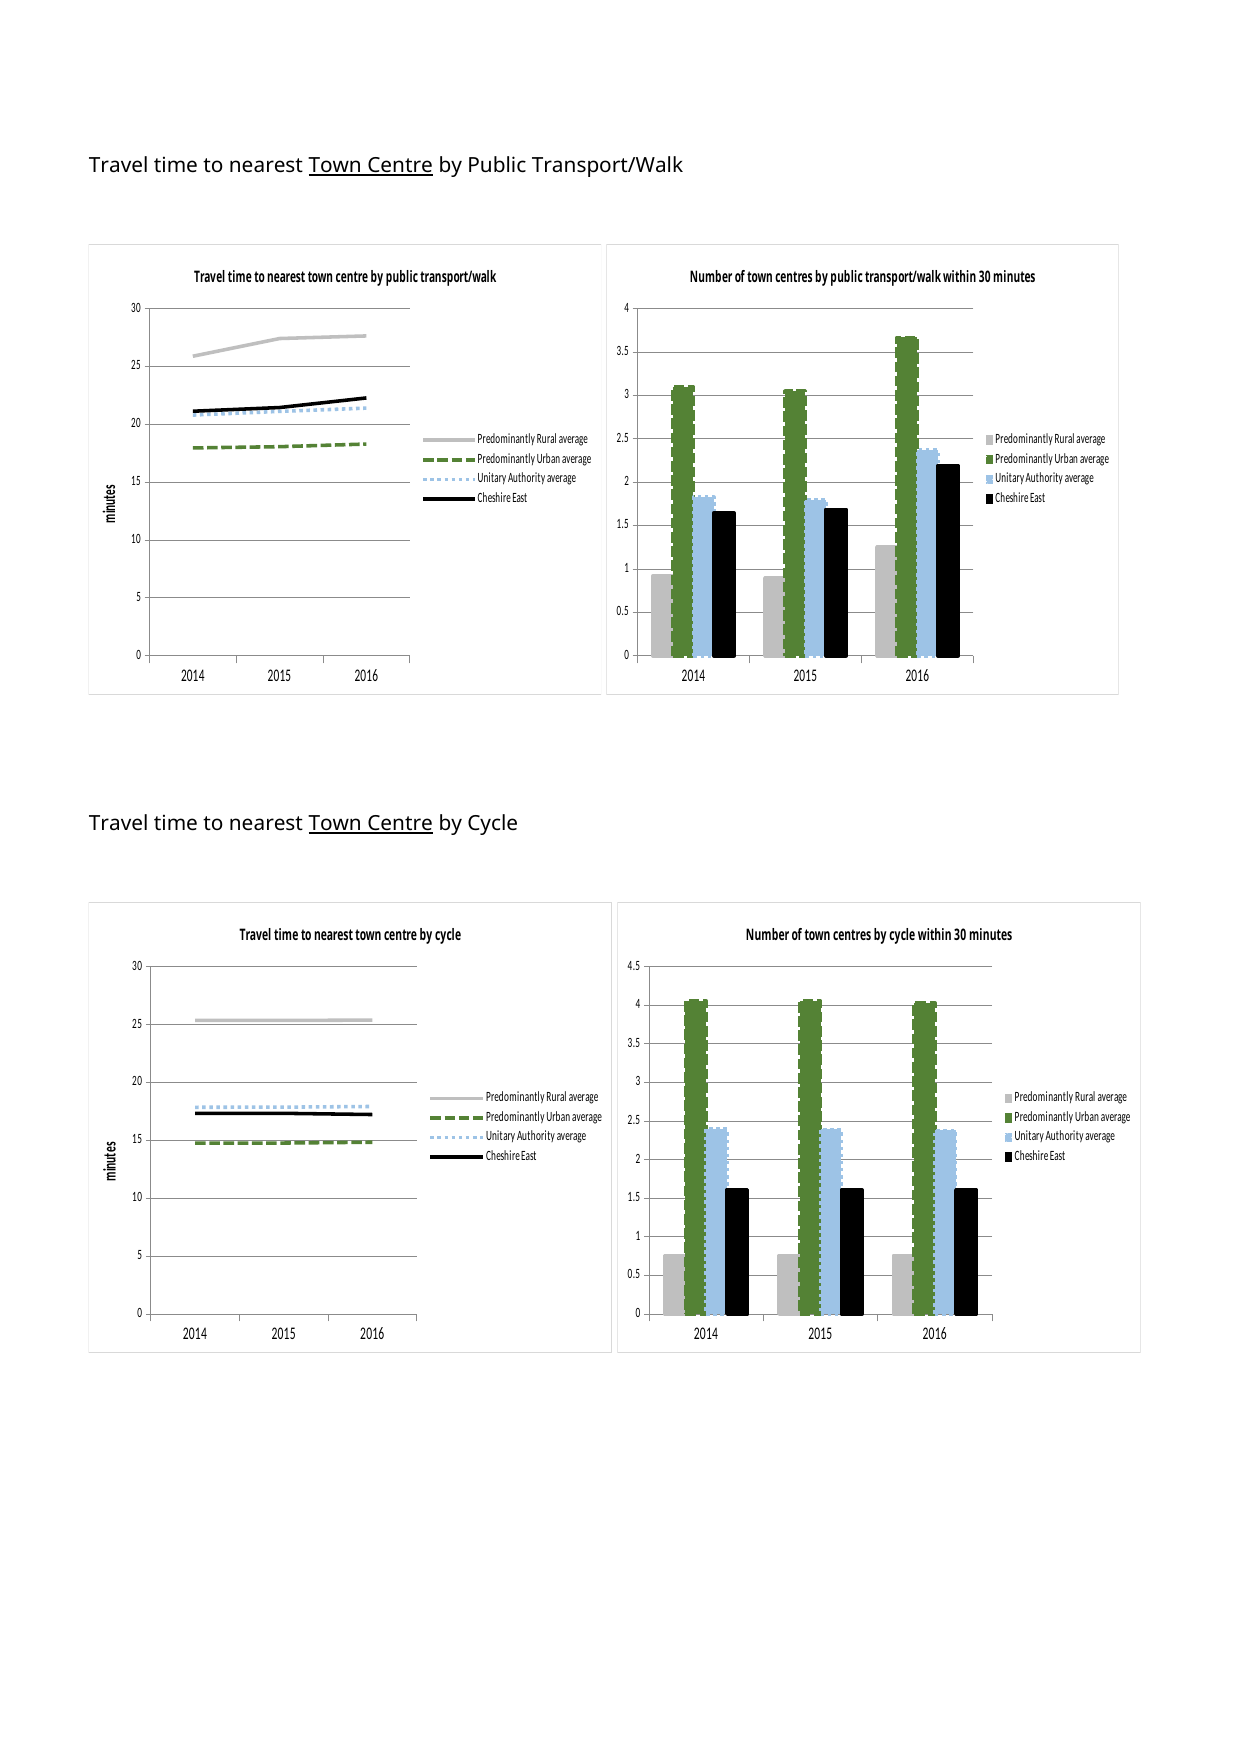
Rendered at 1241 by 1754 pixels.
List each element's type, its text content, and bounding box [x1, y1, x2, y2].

text Travel time to nearest Town Centre by Public Transport/Walk [89, 150, 1152, 178]
text Travel time to nearest Town Centre by Cycle [89, 808, 1152, 836]
